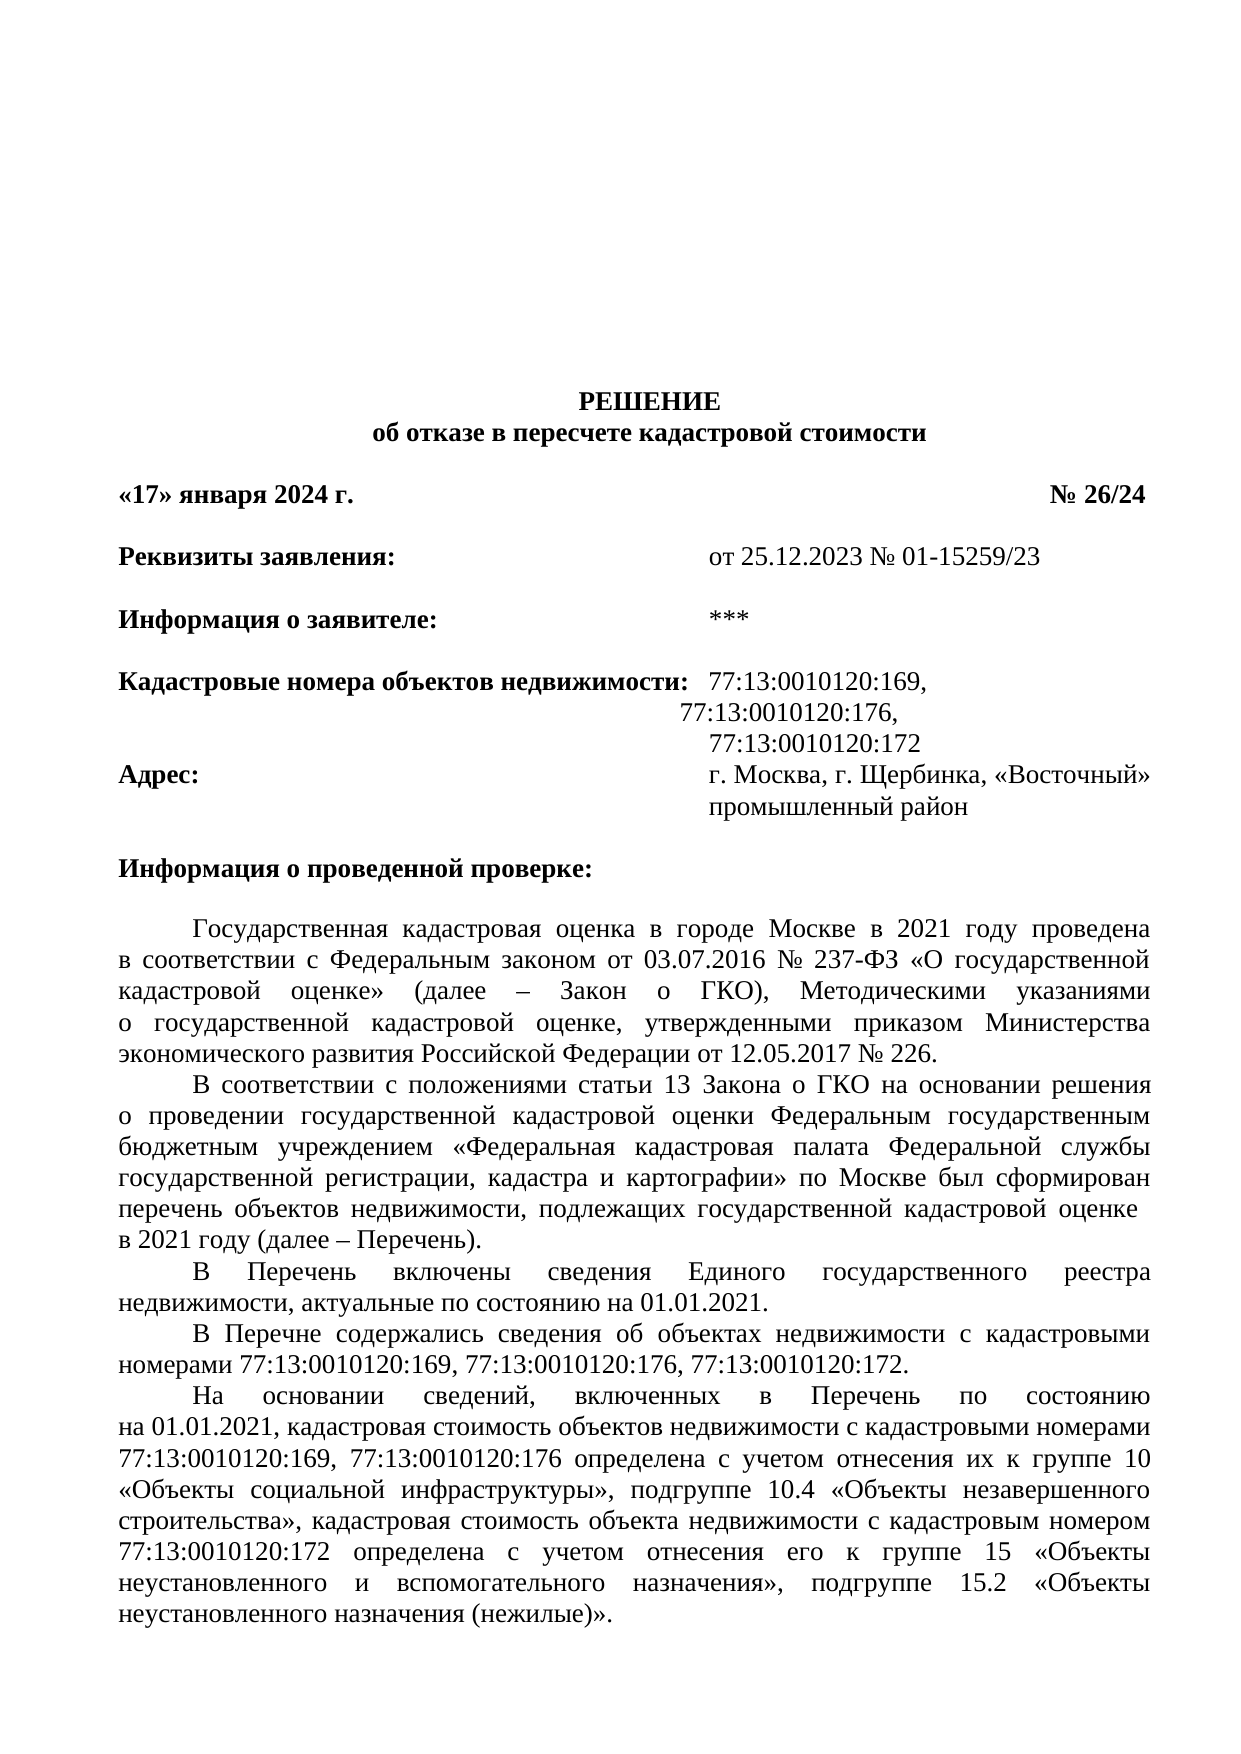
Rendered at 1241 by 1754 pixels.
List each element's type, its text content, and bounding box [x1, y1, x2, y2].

text Государственная кадастровая оценка в городе Москве в 2021 году проведена в соответствии с Федеральным законом от 03.07.2016 № 237-ФЗ «О государственной кадастровой оценке» (далее – Закон о ГКО), Методическими указаниями о государственной кадастровой оценке, утвержденными приказом Министерства экономического развития Российской Федерации от 12.05.2017 № 226. [118, 912, 1152, 1068]
text Кадастровые номера объектов недвижимости: 77:13:0010120:169, 77:13:0010120:176, [118, 665, 1152, 727]
text РЕШЕНИЕ [148, 385, 1152, 416]
text Адрес: г. Москва, г. Щербинка, «Восточный» промышленный район [118, 758, 1152, 821]
text об отказе в пересчете кадастровой стоимости [148, 416, 1152, 447]
text Реквизиты заявления: от 25.12.2023 № 01-15259/23 [118, 540, 1152, 572]
text В Перечень включены сведения Единого государственного реестра недвижимости, актуальные по состоянию на 01.01.2021. [118, 1255, 1152, 1317]
text Информация о заявителе: *** [118, 603, 1152, 634]
text В соответствии с положениями статьи 13 Закона о ГКО на основании решения о проведении государственной кадастровой оценки Федеральным государственным бюджетным учреждением «Федеральная кадастровая палата Федеральной службы государственной регистрации, кадастра и картографии» по Москве был сформирован перечень объектов недвижимости, подлежащих государственной кадастровой оценке в 2021 году (далее – Перечень). [118, 1068, 1152, 1255]
text «17» января 2024 г. № 26/24 [118, 478, 1152, 509]
text В Перечне содержались сведения об объектах недвижимости с кадастровыми номерами 77:13:0010120:169, 77:13:0010120:176, 77:13:0010120:172. [118, 1317, 1152, 1379]
text 77:13:0010120:172 [709, 727, 1152, 758]
text На основании сведений, включенных в Перечень по состоянию на 01.01.2021, кадастровая стоимость объектов недвижимости с кадастровыми номерами 77:13:0010120:169, 77:13:0010120:176 определена с учетом отнесения их к группе 10 «Объекты социальной инфраструктуры», подгруппе 10.4 «Объекты незавершенного строительства», кадастровая стоимость объекта недвижимости с кадастровым номером 77:13:0010120:172 определена с учетом отнесения его к группе 15 «Объекты неустановленного и вспомогательного назначения», подгруппе 15.2 «Объекты неустановленного назначения (нежилые)». [118, 1379, 1152, 1628]
text Информация о проведенной проверке: [118, 852, 1152, 883]
